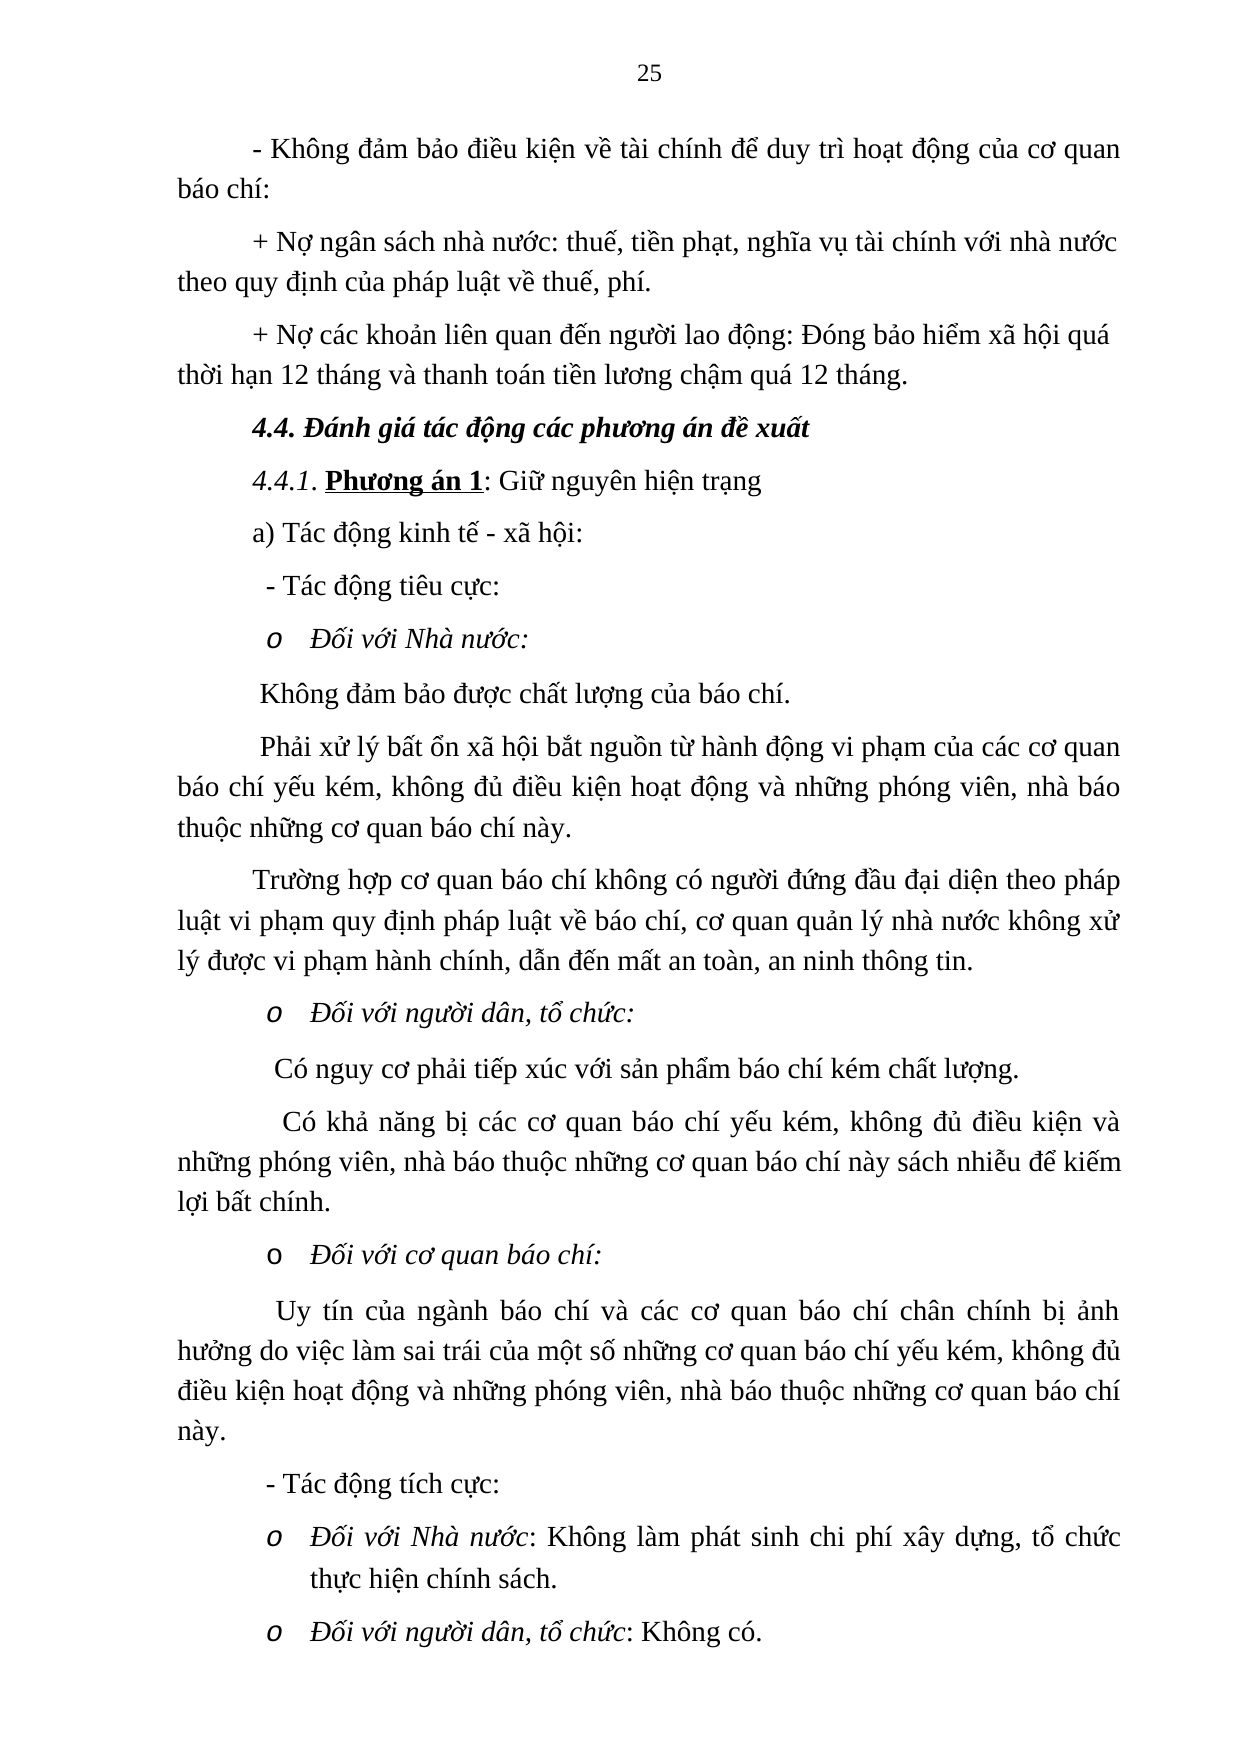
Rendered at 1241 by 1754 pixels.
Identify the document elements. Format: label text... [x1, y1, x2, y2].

list Đối với người dân, tổ chức: Không có. [266, 1614, 1122, 1650]
text a) Tác động kinh tế - xã hội: [177, 515, 1122, 549]
text Có nguy cơ phải tiếp xúc với sản phẩm báo chí kém chất lượng. [177, 1051, 1122, 1085]
text Không đảm bảo được chất lượng của báo chí. [177, 677, 1122, 710]
list Đối với Nhà nước: Không làm phát sinh chi phí xây dựng, tổ chức thực hiện chính sách. [266, 1519, 1122, 1595]
list Đối với Nhà nước: [266, 621, 1122, 657]
text - Tác động tích cực: [266, 1466, 1122, 1500]
text - Tác động tiêu cực: [266, 568, 1122, 602]
text Uy tín của ngành báo chí và các cơ quan báo chí chân chính bị ảnh hưởng do việc làm sai trái của một số những cơ quan báo chí yếu kém, không đủ điều kiện hoạt động và những phóng viên, nhà báo thuộc những cơ quan báo chí này. [177, 1293, 1122, 1447]
text + Nợ ngân sách nhà nước: thuế, tiền phạt, nghĩa vụ tài chính với nhà nước theo quy định của pháp luật về thuế, phí. [177, 224, 1122, 298]
text Có khả năng bị các cơ quan báo chí yếu kém, không đủ điều kiện và những phóng viên, nhà báo thuộc những cơ quan báo chí này sách nhiễu để kiếm lợi bất chính. [177, 1104, 1122, 1218]
text 4.4. Đánh giá tác động các phương án đề xuất [177, 410, 1122, 443]
list Đối với cơ quan báo chí: [266, 1237, 1122, 1273]
text Phải xử lý bất ổn xã hội bắt nguồn từ hành động vi phạm của các cơ quan báo chí yếu kém, không đủ điều kiện hoạt động và những phóng viên, nhà báo thuộc những cơ quan báo chí này. [177, 729, 1122, 843]
list Đối với người dân, tổ chức: [266, 996, 1122, 1032]
text Trường hợp cơ quan báo chí không có người đứng đầu đại diện theo pháp luật vi phạm quy định pháp luật về báo chí, cơ quan quản lý nhà nước không xử lý được vi phạm hành chính, dẫn đến mất an toàn, an ninh thông tin. [177, 862, 1122, 976]
text 4.4.1. Phương án 1: Giữ nguyên hiện trạng [177, 463, 1122, 496]
text - Không đảm bảo điều kiện về tài chính để duy trì hoạt động của cơ quan báo chí: [177, 131, 1122, 205]
text + Nợ các khoản liên quan đến người lao động: Đóng bảo hiểm xã hội quá thời hạn 12 tháng và thanh toán tiền lương chậm quá 12 tháng. [177, 317, 1122, 391]
